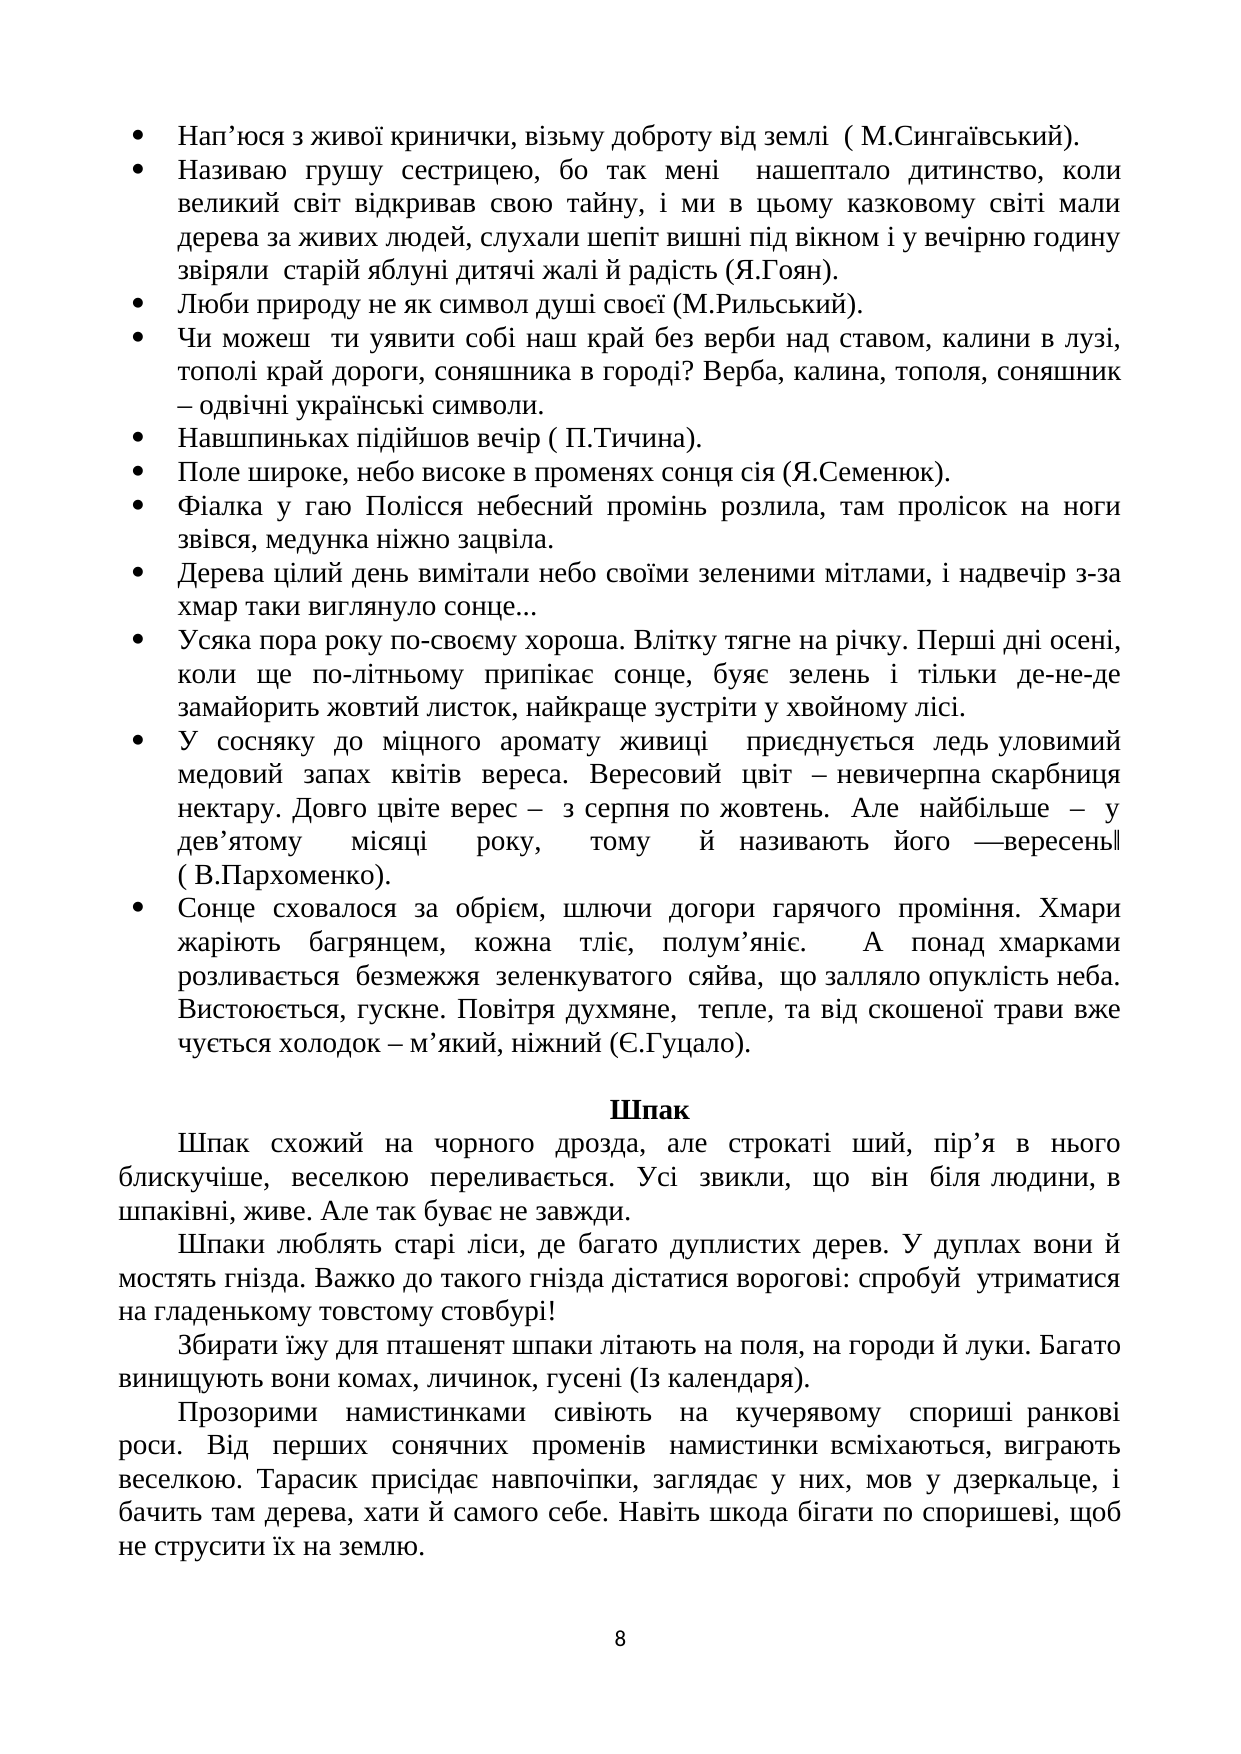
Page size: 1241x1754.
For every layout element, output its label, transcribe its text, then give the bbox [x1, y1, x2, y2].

list Чи можеш ти уявити собі наш край без верби над ставом, калини в лузі, тополі край дороги, соняшника в городі? Верба, калина, тополя, соняшник – одвічні українські символи. [133, 320, 1122, 420]
list Фіалка у гаю Полісся небесний промінь розлила, там пролісок на ноги звівся, медунка ніжно зацвіла. [133, 488, 1122, 555]
text Збирати їжу для пташенят шпаки літають на поля, на городи й луки. Багато винищують вони комах, личинок, гусені (Із календаря). [118, 1327, 1122, 1394]
list Навшпиньках підійшов вечір ( П.Тичина). [133, 420, 1122, 454]
list Називаю грушу сестрицею, бо так мені нашептало дитинство, коли великий світ відкривав свою тайну, і ми в цьому казковому світі мали дерева за живих людей, слухали шепіт вишні під вікном і у вечірню годину звіряли старій яблуні дитячі жалі й радість (Я.Гоян). [133, 152, 1122, 286]
list Люби природу не як символ душі своєї (М.Рильський). [133, 286, 1122, 320]
text Шпак [118, 1092, 1122, 1126]
list У сосняку до міцного аромату живиці приєднується ледь уловимий медовий запах квітів вереса. Вересовий цвіт – невичерпна скарбниця нектару. Довго цвіте верес – з серпня по жовтень. Але найбільше – у дев’ятому місяці року, тому й називають його ―вересень‖ ( В.Пархоменко). [133, 723, 1122, 891]
text Прозорими намистинками сивіють на кучерявому спориші ранкові роси. Від перших сонячних променів намистинки всміхаються, виграють веселкою. Тарасик присідає навпочіпки, заглядає у них, мов у дзеркальце, і бачить там дерева, хати й самого себе. Навіть шкода бігати по споришеві, щоб не струсити їх на землю. [118, 1394, 1122, 1562]
text Шпаки люблять старі ліси, де багато дуплистих дерев. У дуплах вони й мостять гнізда. Важко до такого гнізда дістатися ворогові: спробуй утриматися на гладенькому товстому стовбурі! [118, 1226, 1122, 1327]
list Усяка пора року по-своєму хороша. Влітку тягне на річку. Перші дні осені, коли ще по-літньому припікає сонце, буяє зелень і тільки де-не-де замайорить жовтий листок, найкраще зустріти у хвойному лісі. [133, 622, 1122, 723]
list Поле широке, небо високе в променях сонця сія (Я.Семенюк). [133, 454, 1122, 488]
list Нап’юся з живої кринички, візьму доброту від землі ( М.Сингаївський). [133, 118, 1122, 152]
list Сонце сховалося за обрієм, шлючи догори гарячого проміння. Хмари жаріють багрянцем, кожна тліє, полум’яніє. А понад хмарками розливається безмежжя зеленкуватого сяйва, що залляло опуклість неба. Вистоюється, гускне. Повітря духмяне, тепле, та від скошеної трави вже чується холодок – м’який, ніжний (Є.Гуцало). [133, 891, 1122, 1058]
list Дерева цілий день вимітали небо своїми зеленими мітлами, і надвечір з-за хмар таки виглянуло сонце... [133, 555, 1122, 622]
text Шпак схожий на чорного дрозда, але строкаті ший, пір’я в нього блискучіше, веселкою переливається. Усі звикли, що він біля людини, в шпаківні, живе. Але так буває не завжди. [118, 1126, 1122, 1226]
